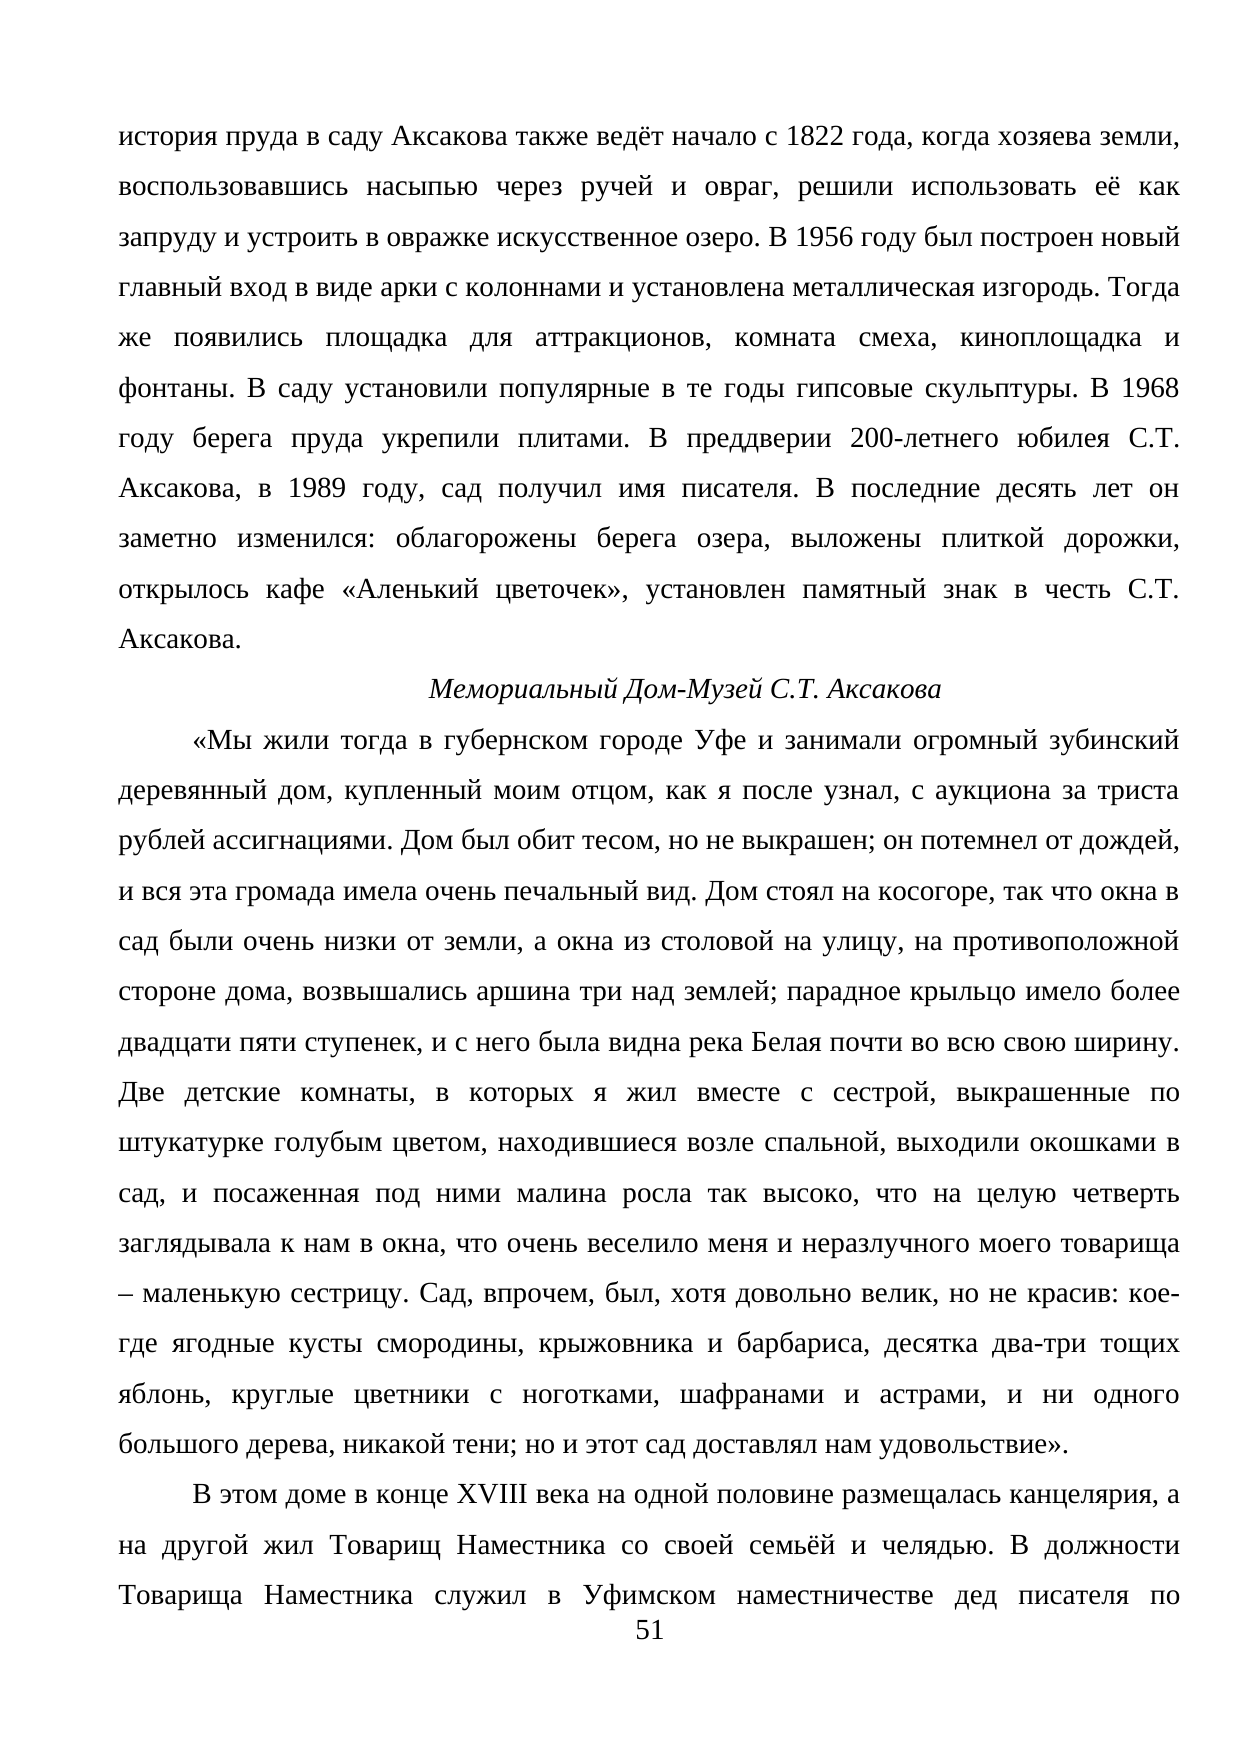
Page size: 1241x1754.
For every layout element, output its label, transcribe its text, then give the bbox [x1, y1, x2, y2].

text «Мы жили тогда в губернском городе Уфе и занимали огромный зубинский деревянный дом, купленный моим отцом, как я после узнал, с аукциона за триста рублей ассигнациями. Дом был обит тесом, но не выкрашен; он потемнел от дождей, и вся эта громада имела очень печальный вид. Дом стоял на косогоре, так что окна в сад были очень низки от земли, а окна из столовой на улицу, на противоположной стороне дома, возвышались аршина три над землей; парадное крыльцо имело более двадцати пяти ступенек, и с него была видна река Белая почти во всю свою ширину. Две детские комнаты, в которых я жил вместе с сестрой, выкрашенные по штукатурке голубым цветом, находившиеся возле спальной, выходили окошками в сад, и посаженная под ними малина росла так высоко, что на целую четверть заглядывала к нам в окна, что очень веселило меня и неразлучного моего товарища – маленькую сестрицу. Сад, впрочем, был, хотя довольно велик, но не красив: кое-где ягодные кусты смородины, крыжовника и барбариса, десятка два-три тощих яблонь, круглые цветники с ноготками, шафранами и астрами, и ни одного большого дерева, никакой тени; но и этот сад доставлял нам удовольствие». [118, 722, 1181, 1460]
text Мемориальный Дом-Музей С.Т. Аксакова [118, 672, 1181, 705]
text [118, 1477, 1181, 1611]
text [118, 118, 1181, 655]
